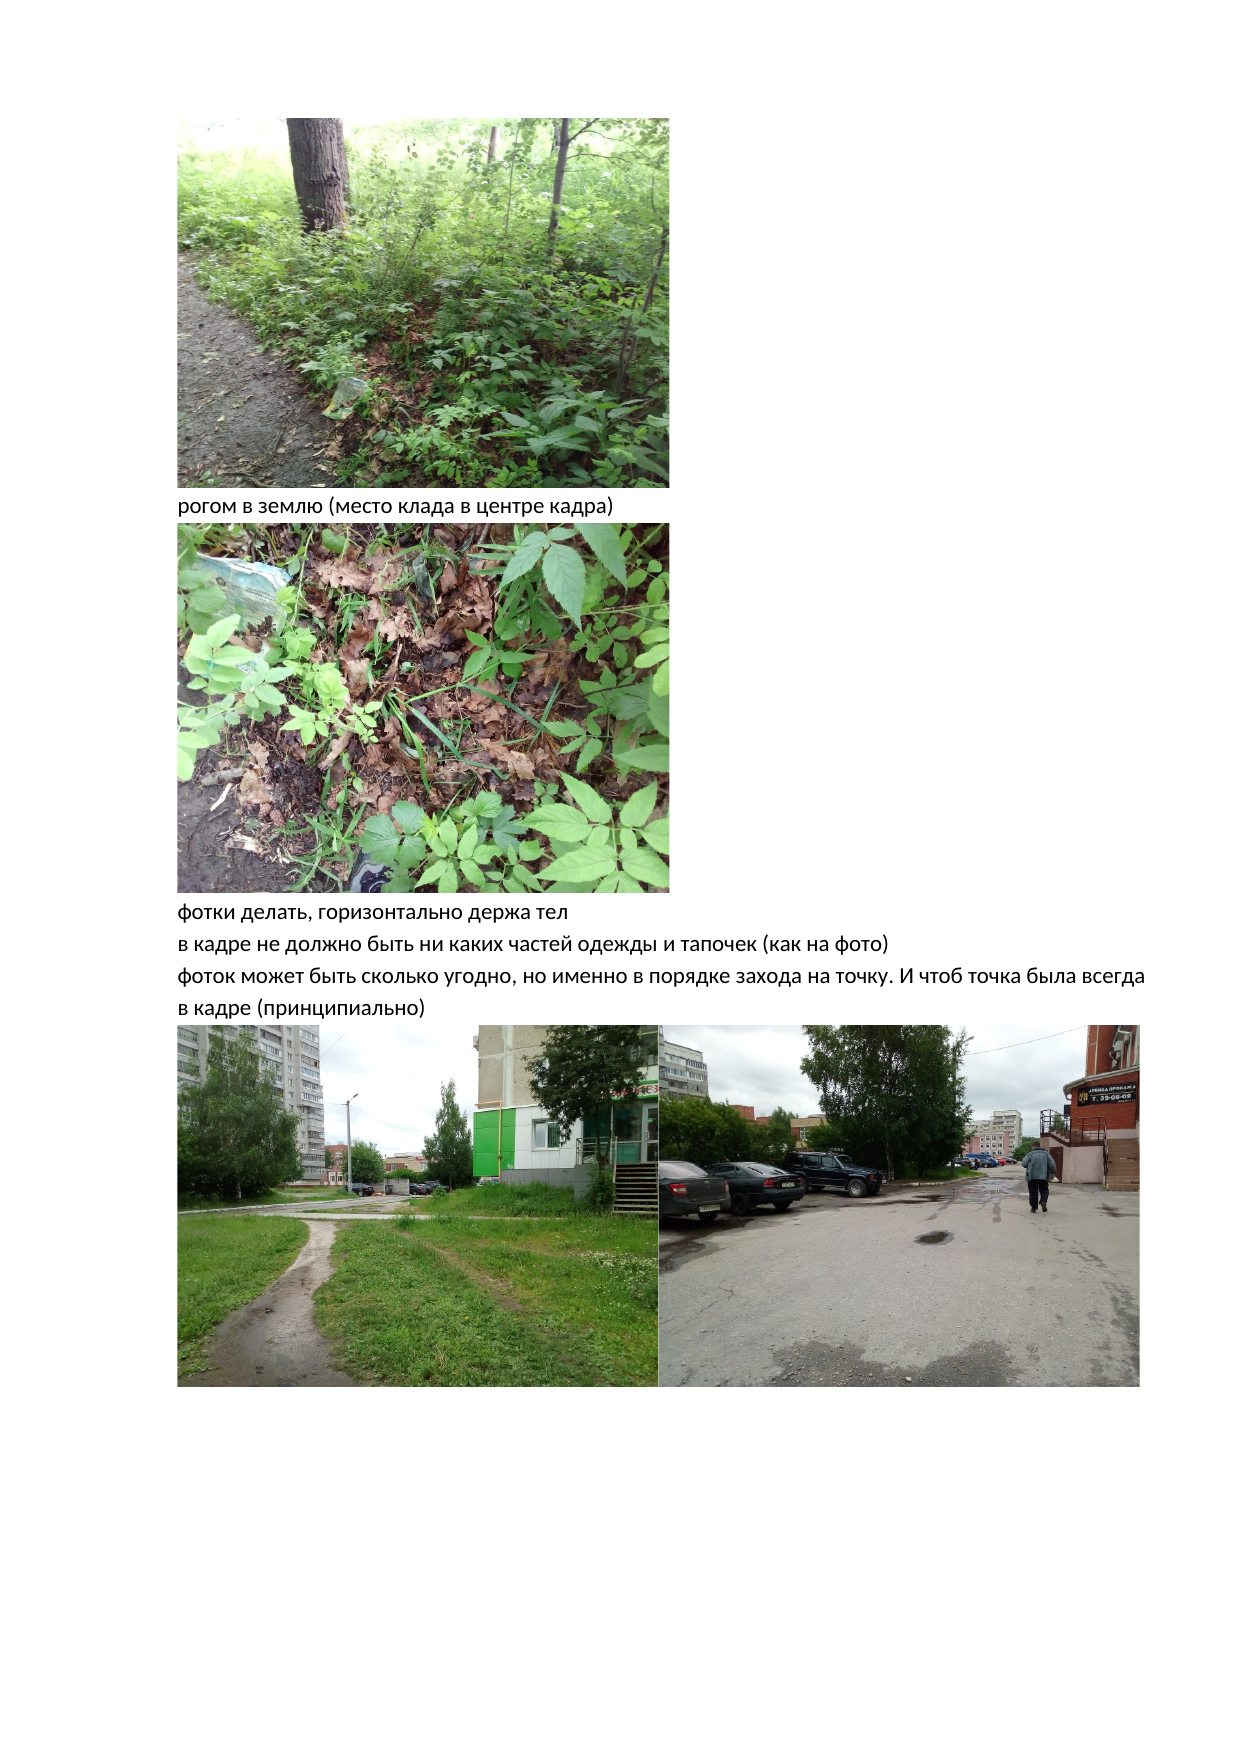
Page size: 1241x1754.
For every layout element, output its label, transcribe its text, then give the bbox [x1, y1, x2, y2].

text в кадре не должно быть ни каких частей одежды и тапочек (как на фото) [177, 929, 1152, 957]
picture [177, 523, 670, 893]
picture [177, 118, 670, 488]
text рогом в землю (место клада в центре кадра) [177, 491, 1152, 519]
text фотки делать, горизонтально держа тел [177, 897, 1152, 925]
picture [177, 1025, 1140, 1387]
text фоток может быть сколько угодно, но именно в порядке захода на точку. И чтоб точка была всегда в кадре (принципиально) [177, 961, 1152, 1022]
